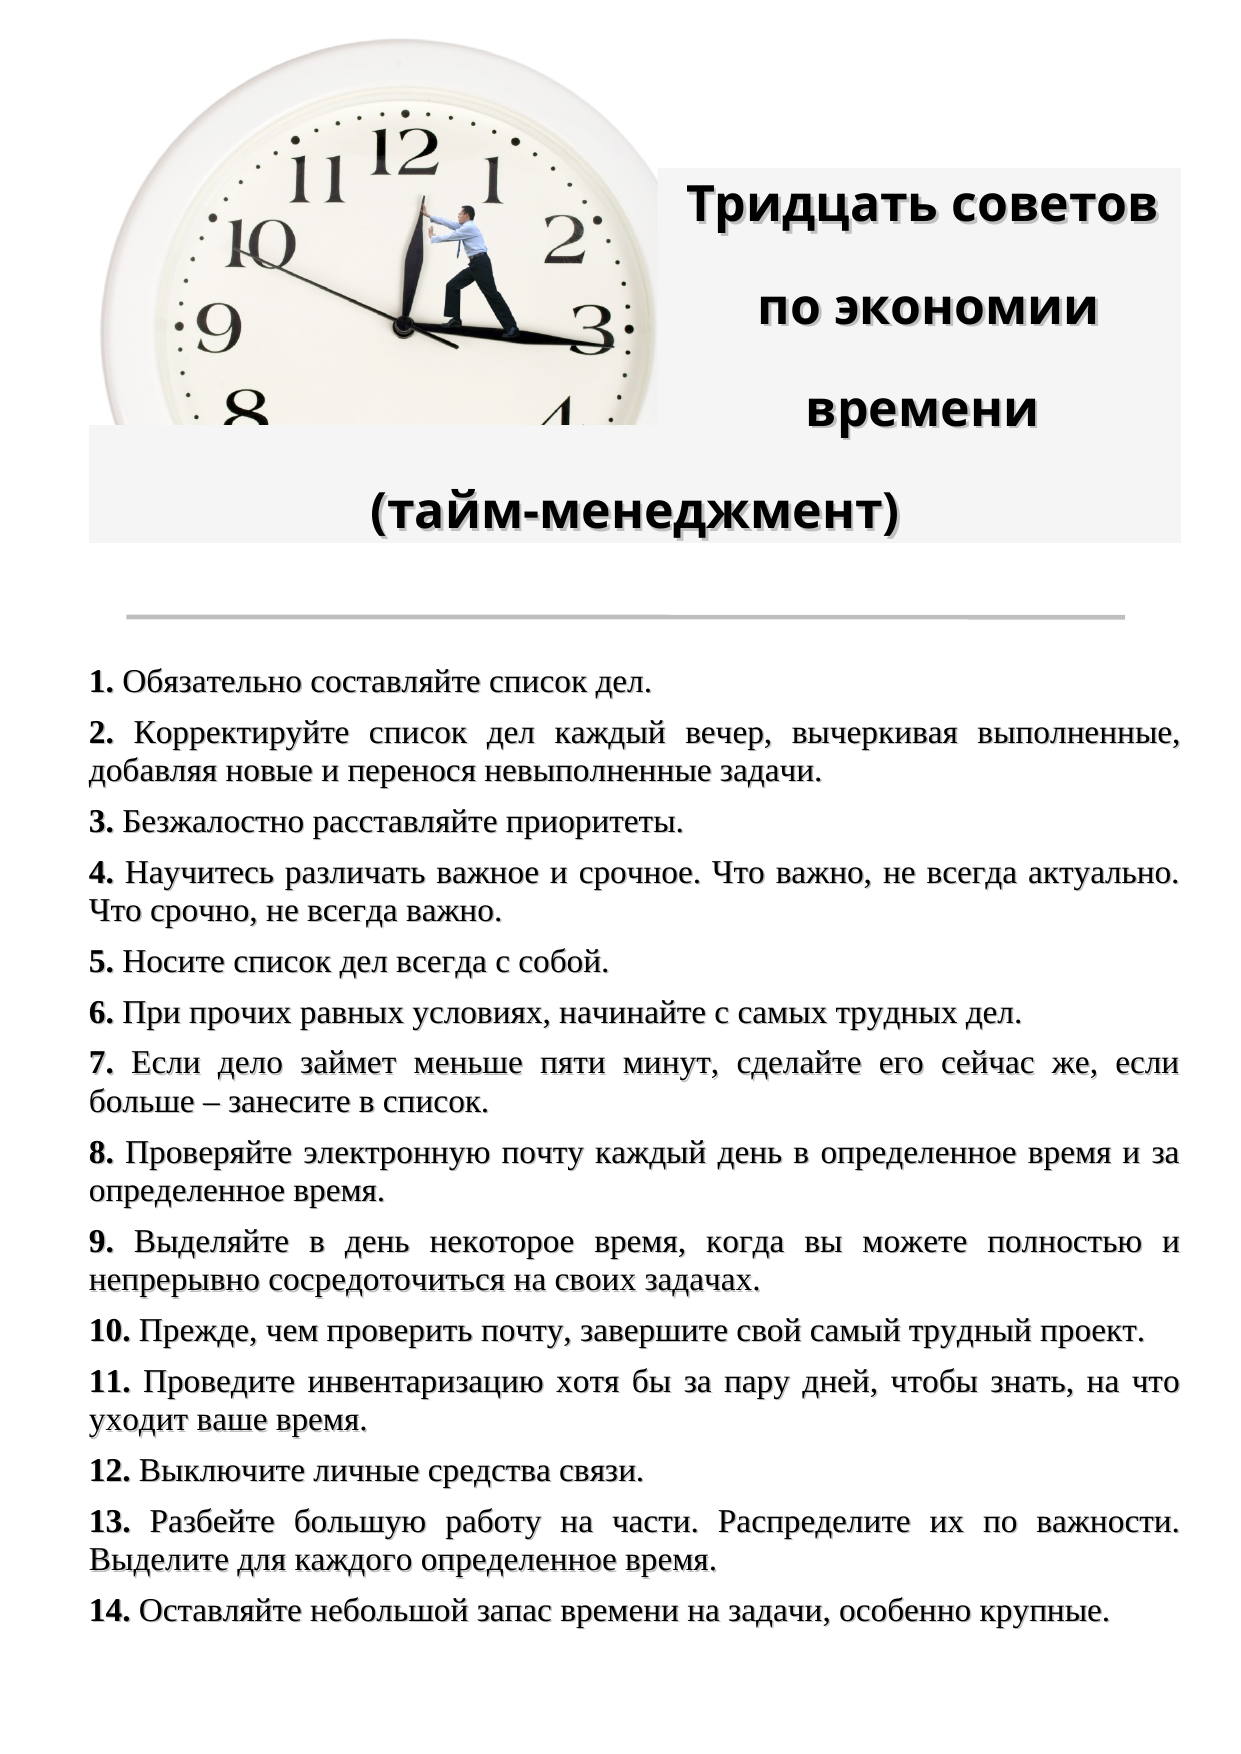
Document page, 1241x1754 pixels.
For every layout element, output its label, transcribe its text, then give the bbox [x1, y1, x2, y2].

text 9. Выделяйте в день некоторое время, когда вы можете полностью и непрерывно сосредоточиться на своих задачах. [89, 1221, 1181, 1298]
text Тридцать советов по экономии времени (тайм-менеджмент) [89, 168, 1181, 543]
text 11. Проведите инвентаризацию хотя бы за пару дней, чтобы знать, на что уходит ваше время. [89, 1361, 1181, 1438]
text 4. Научитесь различать важное и срочное. Что важно, не всегда актуально. Что срочно, не всегда важно. [89, 852, 1181, 928]
text 13. Разбейте большую работу на части. Распределите их по важности. Выделите для каждого определенное время. [89, 1501, 1181, 1578]
text 8. Проверяйте электронную почту каждый день в определенное время и за определенное время. [89, 1132, 1181, 1208]
text 7. Если дело займет меньше пяти минут, сделайте его сейчас же, если больше – занесите в список. [89, 1043, 1181, 1119]
text 12. Выключите личные средства связи. [89, 1450, 1181, 1488]
text 1. Обязательно составляйте список дел. [89, 661, 1181, 699]
text 10. Прежде, чем проверить почту, завершите свой самый трудный проект. [89, 1310, 1181, 1348]
text 6. При прочих равных условиях, начинайте с самых трудных дел. [89, 992, 1181, 1030]
text 3. Безжалостно расставляйте приоритеты. [89, 801, 1181, 839]
text 14. Оставляйте небольшой запас времени на задачи, особенно крупные. [89, 1590, 1181, 1628]
text 2. Корректируйте список дел каждый вечер, вычеркивая выполненные, добавляя новые и перенося невыполненные задачи. [89, 712, 1181, 788]
text 5. Носите список дел всегда с собой. [89, 941, 1181, 979]
picture [89, 26, 658, 423]
